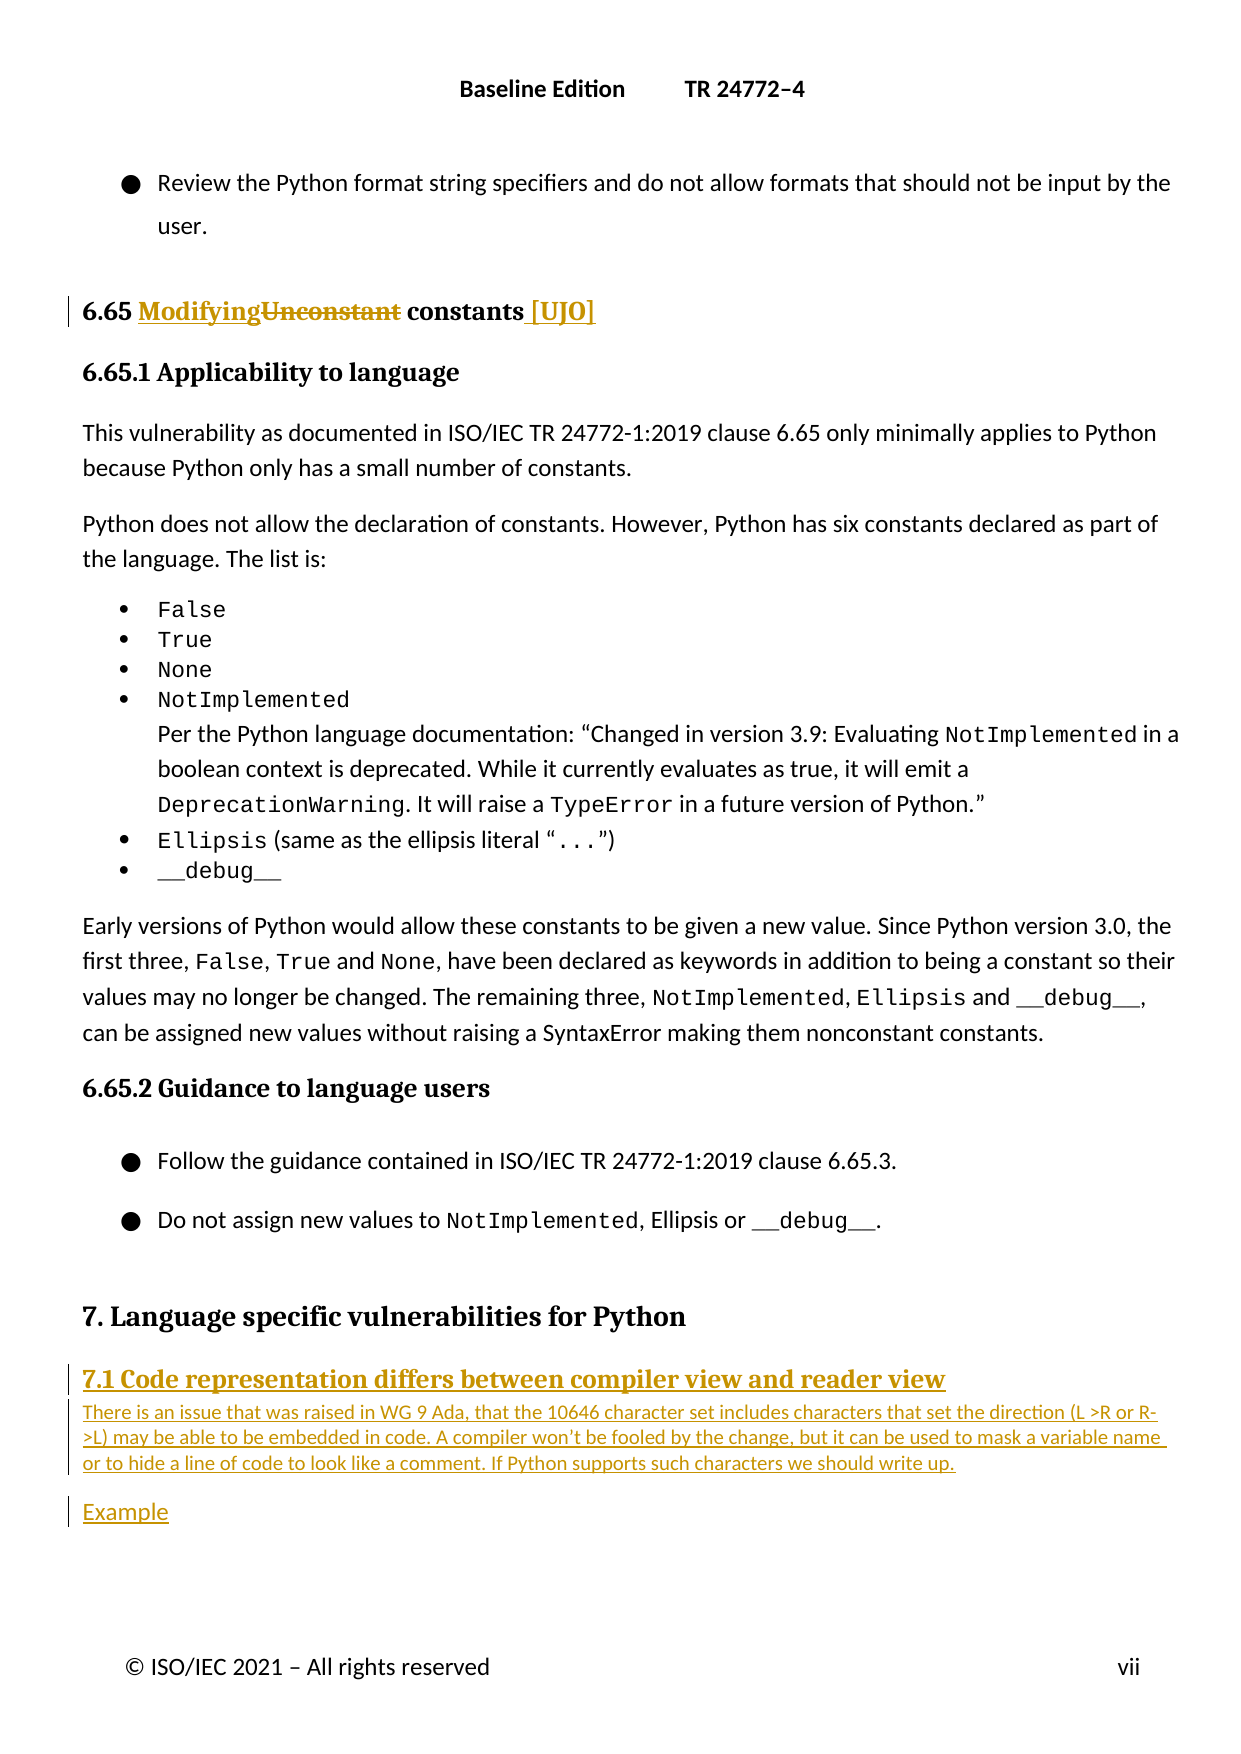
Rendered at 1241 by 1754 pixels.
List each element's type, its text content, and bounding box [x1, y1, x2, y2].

text Early versions of Python would allow these constants to be given a new value. Since Python version 3.0, the first three, False, True and None, have been declared as keywords in addition to being a constant so their values may no longer be changed. The remaining three, NotImplemented, Ellipsis and __debug__, can be assigned new values without raising a SyntaxError making them nonconstant constants. [82, 911, 1182, 1047]
list NotImplemented [120, 688, 1182, 714]
list Review the Python format string specifiers and do not allow formats that should not be input by the user. [120, 154, 1182, 240]
text This vulnerability as documented in ISO/IEC TR 24772-1:2019 clause 6.65 only minimally applies to Python because Python only has a small number of constants. [82, 417, 1182, 482]
subtitle 6.65 constants [82, 296, 1182, 327]
subtitle 7. Language specific vulnerabilities for Python [82, 1300, 1182, 1334]
list False [120, 599, 1182, 624]
text Python does not allow the declaration of constants. However, Python has six constants declared as part of the language. The list is: [82, 508, 1182, 573]
list Follow the guidance contained in ISO/IEC TR 24772-1:2019 clause 6.65.3. [120, 1133, 1182, 1184]
list __debug__ [120, 860, 1182, 886]
list Ellipsis (same as the ellipsis literal “...”) [120, 824, 1182, 855]
list Do not assign new values to NotImplemented, Ellipsis or __debug__. [120, 1192, 1182, 1243]
subtitle 6.65.1 Applicability to language [82, 357, 1182, 388]
list Per the Python language documentation: “Changed in version 3.9: Evaluating NotImplemented in a boolean context is deprecated. While it currently evaluates as true, it will emit a DeprecationWarning. It will raise a TypeError in a future version of Python.” [157, 718, 1182, 819]
subtitle 6.65.2 Guidance to language users [82, 1073, 1182, 1104]
list True [120, 628, 1182, 654]
list None [120, 658, 1182, 684]
